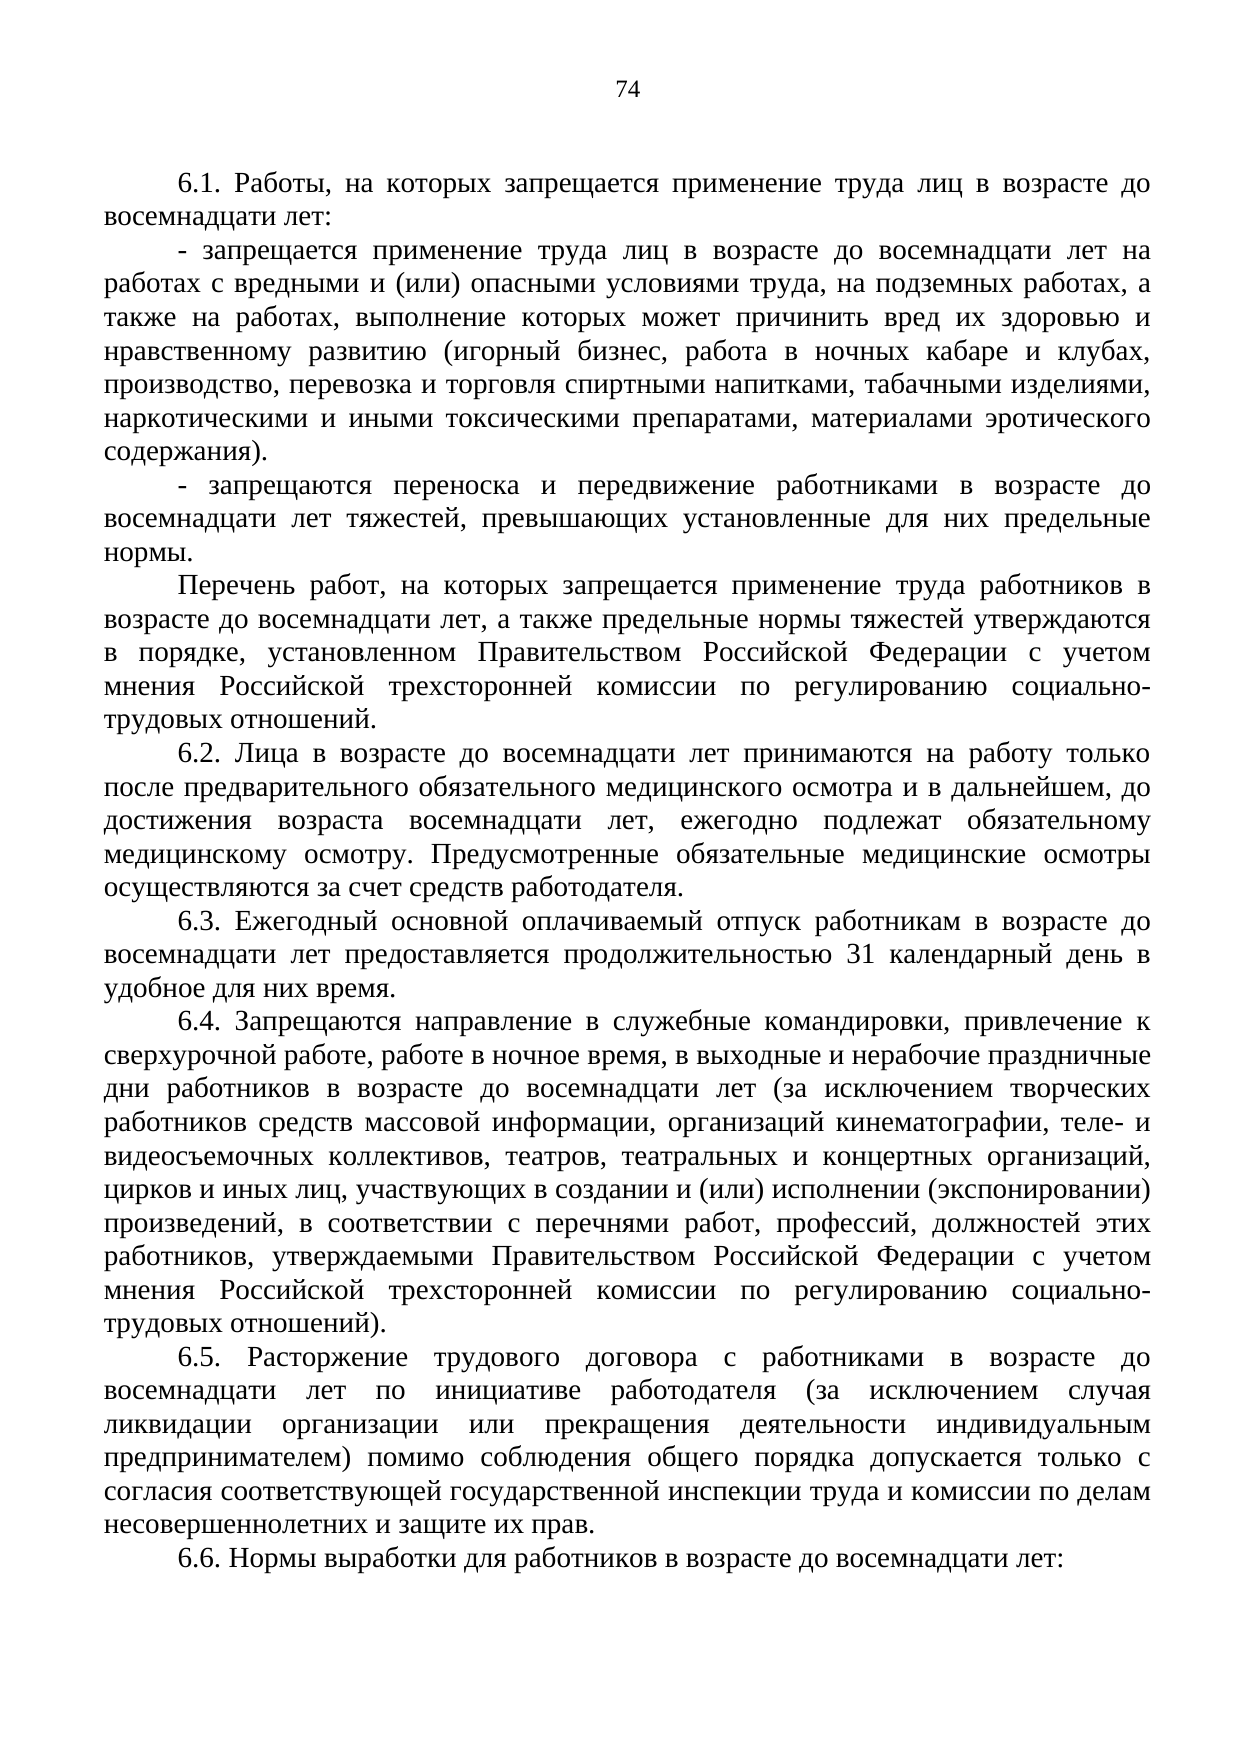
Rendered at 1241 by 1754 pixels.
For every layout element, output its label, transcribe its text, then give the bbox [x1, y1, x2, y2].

text 6.1. Работы, на которых запрещается применение труда лиц в возрасте до восемнадцати лет: [103, 165, 1152, 232]
text 6.6. Нормы выработки для работников в возрасте до восемнадцати лет: [103, 1540, 1152, 1574]
text 6.4. Запрещаются направление в служебные командировки, привлечение к сверхурочной работе, работе в ночное время, в выходные и нерабочие праздничные дни работников в возрасте до восемнадцати лет (за исключением творческих работников средств массовой информации, организаций кинематографии, теле- и видеосъемочных коллективов, театров, театральных и концертных организаций, цирков и иных лиц, участвующих в создании и (или) исполнении (экспонировании) произведений, в соответствии с перечнями работ, профессий, должностей этих работников, утверждаемыми Правительством Российской Федерации с учетом мнения Российской трехсторонней комиссии по регулированию социально-трудовых отношений). [103, 1003, 1152, 1339]
text - запрещаются переноска и передвижение работниками в возрасте до восемнадцати лет тяжестей, превышающих установленные для них предельные нормы. [103, 467, 1152, 567]
text 6.3. Ежегодный основной оплачиваемый отпуск работникам в возрасте до восемнадцати лет предоставляется продолжительностью 31 календарный день в удобное для них время. [103, 903, 1152, 1003]
text Перечень работ, на которых запрещается применение труда работников в возрасте до восемнадцати лет, а также предельные нормы тяжестей утверждаются в порядке, установленном Правительством Российской Федерации с учетом мнения Российской трехсторонней комиссии по регулированию социально-трудовых отношений. [103, 567, 1152, 735]
text 6.5. Расторжение трудового договора с работниками в возрасте до восемнадцати лет по инициативе работодателя (за исключением случая ликвидации организации или прекращения деятельности индивидуальным предпринимателем) помимо соблюдения общего порядка допускается только с согласия соответствующей государственной инспекции труда и комиссии по делам несовершеннолетних и защите их прав. [103, 1339, 1152, 1540]
text 6.2. Лица в возрасте до восемнадцати лет принимаются на работу только после предварительного обязательного медицинского осмотра и в дальнейшем, до достижения возраста восемнадцати лет, ежегодно подлежат обязательному медицинскому осмотру. Предусмотренные обязательные медицинские осмотры осуществляются за счет средств работодателя. [103, 735, 1152, 903]
text - запрещается применение труда лиц в возрасте до восемнадцати лет на работах с вредными и (или) опасными условиями труда, на подземных работах, а также на работах, выполнение которых может причинить вред их здоровью и нравственному развитию (игорный бизнес, работа в ночных кабаре и клубах, производство, перевозка и торговля спиртными напитками, табачными изделиями, наркотическими и иными токсическими препаратами, материалами эротического содержания). [103, 232, 1152, 467]
